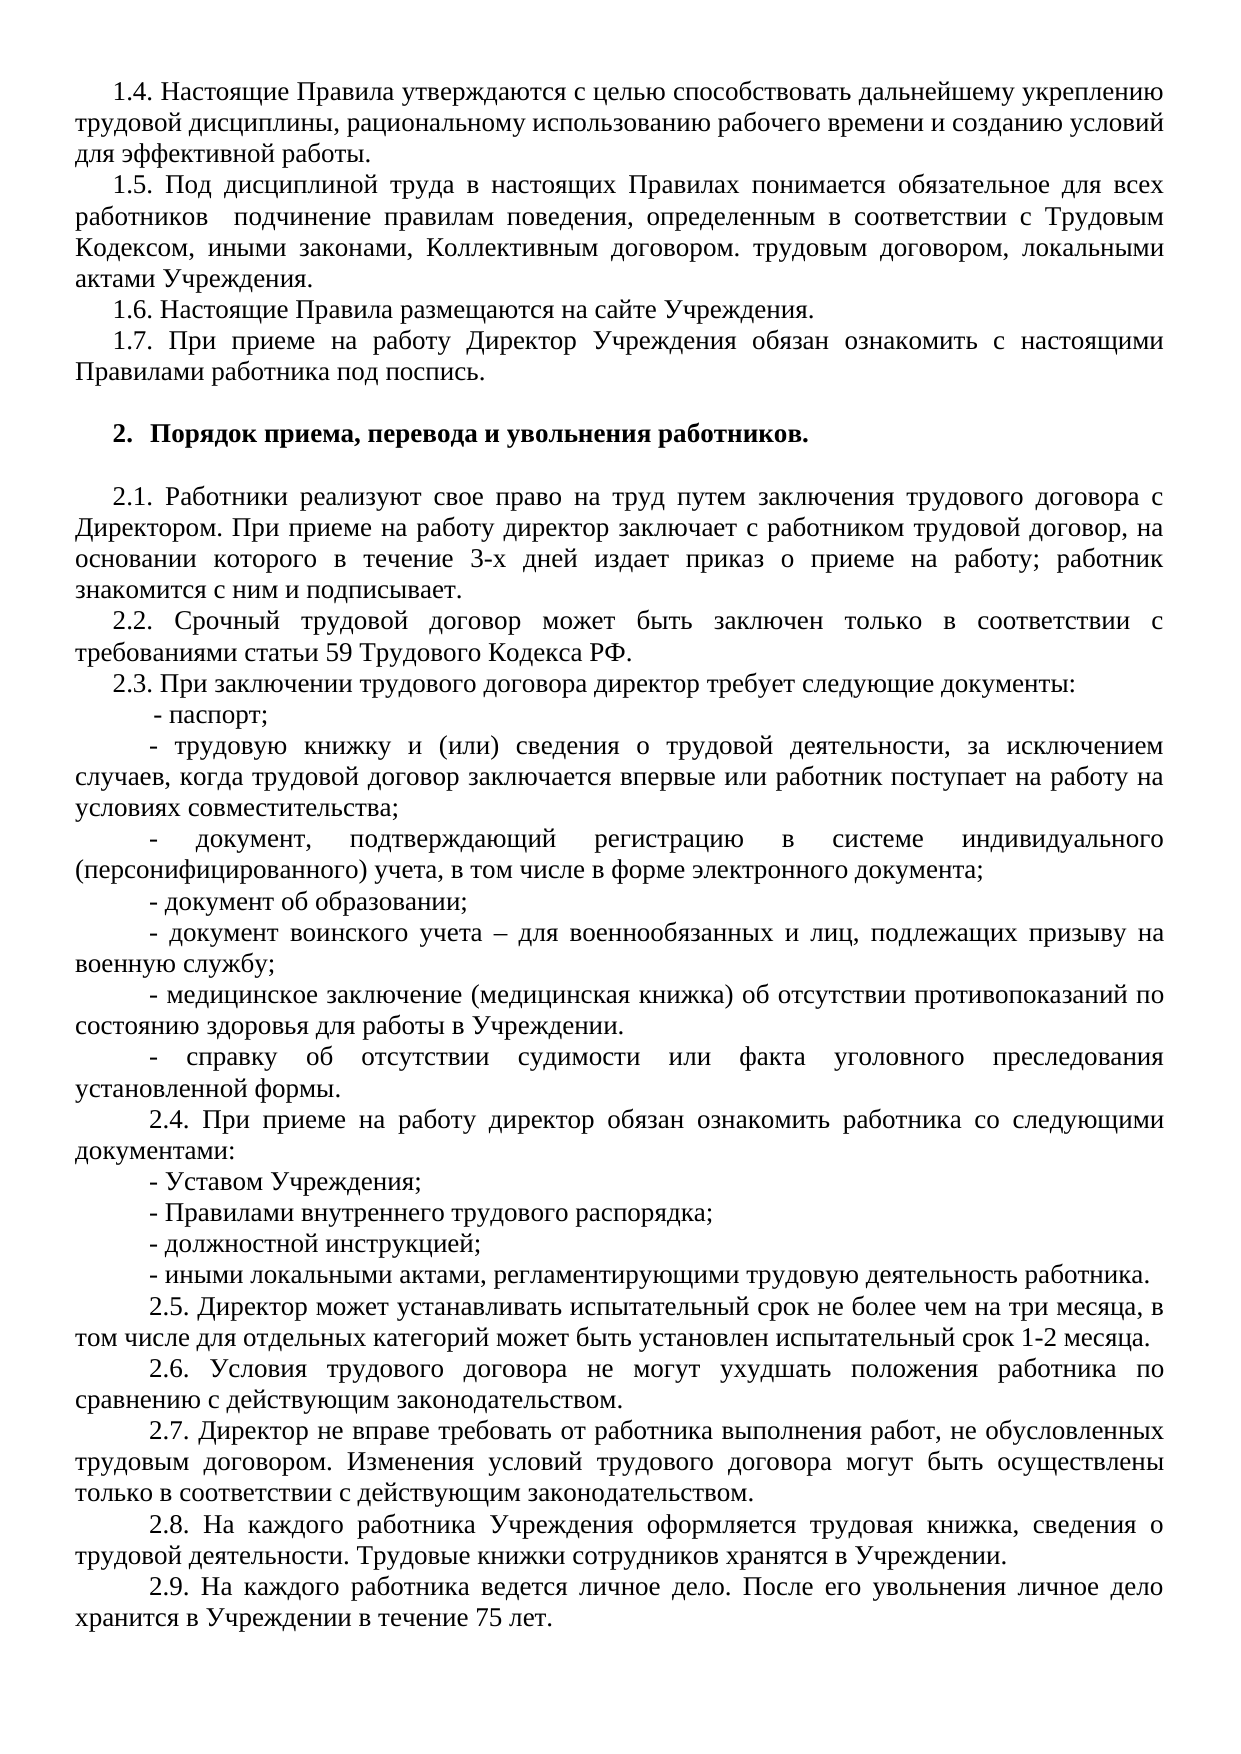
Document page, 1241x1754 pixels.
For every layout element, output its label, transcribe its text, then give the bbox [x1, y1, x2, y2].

text - документ, подтверждающий регистрацию в системе индивидуального (персонифицированного) учета, в том числе в форме электронного документа; [75, 822, 1165, 885]
text 2.9. На каждого работника ведется личное дело. После его увольнения личное дело хранится в Учреждении в течение 75 лет. [75, 1570, 1165, 1632]
text - трудовую книжку и (или) сведения о трудовой деятельности, за исключением случаев, когда трудовой договор заключается впервые или работник поступает на работу на условиях совместительства; [75, 729, 1165, 822]
text - иными локальными актами, регламентирующими трудовую деятельность работника. [75, 1258, 1165, 1290]
text - должностной инструкцией; [75, 1227, 1165, 1258]
list Порядок приема, перевода и увольнения работников. [112, 418, 1165, 449]
text 1.4. Настоящие Правила утверждаются с целью способствовать дальнейшему укреплению трудовой дисциплины, рациональному использованию рабочего времени и созданию условий для эффективной работы. [75, 75, 1165, 168]
text 1.5. Под дисциплиной труда в настоящих Правилах понимается обязательное для всех работников подчинение правилам поведения, определенным в соответствии с Трудовым Кодексом, иными законами, Коллективным договором. трудовым договором, локальными актами Учреждения. [75, 168, 1165, 293]
text 1.7. При приеме на работу Директор Учреждения обязан ознакомить с настоящими Правилами работника под поспись. [75, 324, 1165, 386]
text - Уставом Учреждения; [75, 1165, 1165, 1196]
text - паспорт; [75, 698, 1165, 729]
text 2.1. Работники реализуют свое право на труд путем заключения трудового договора с Директором. При приеме на работу директор заключает с работником трудовой договор, на основании которого в течение 3-х дней издает приказ о приеме на работу; работник знакомится с ним и подписывает. [75, 480, 1165, 604]
text 2.8. На каждого работника Учреждения оформляется трудовая книжка, сведения о трудовой деятельности. Трудовые книжки сотрудников хранятся в Учреждении. [75, 1508, 1165, 1570]
text 2.3. При заключении трудового договора директор требует следующие документы: [75, 667, 1165, 698]
text 2.4. При приеме на работу директор обязан ознакомить работника со следующими документами: [75, 1103, 1165, 1165]
text 1.6. Настоящие Правила размещаются на сайте Учреждения. [75, 293, 1165, 324]
text 2.6. Условия трудового договора не могут ухудшать положения работника по сравнению с действующим законодательством. [75, 1352, 1165, 1414]
text - справку об отсутствии судимости или факта уголовного преследования установленной формы. [75, 1041, 1165, 1103]
text 2.5. Директор может устанавливать испытательный срок не более чем на три месяца, в том числе для отдельных категорий может быть установлен испытательный срок 1-2 месяца. [75, 1290, 1165, 1352]
text 2.2. Срочный трудовой договор может быть заключен только в соответствии с требованиями статьи 59 Трудового Кодекса РФ. [75, 604, 1165, 667]
text - документ об образовании; [75, 885, 1165, 916]
text - медицинское заключение (медицинская книжка) об отсутствии противопоказаний по состоянию здоровья для работы в Учреждении. [75, 978, 1165, 1041]
text - Правилами внутреннего трудового распорядка; [75, 1196, 1165, 1227]
text 2.7. Директор не вправе требовать от работника выполнения работ, не обусловленных трудовым договором. Изменения условий трудового договора могут быть осуществлены только в соответствии с действующим законодательством. [75, 1414, 1165, 1508]
text - документ воинского учета – для военнообязанных и лиц, подлежащих призыву на военную службу; [75, 916, 1165, 978]
